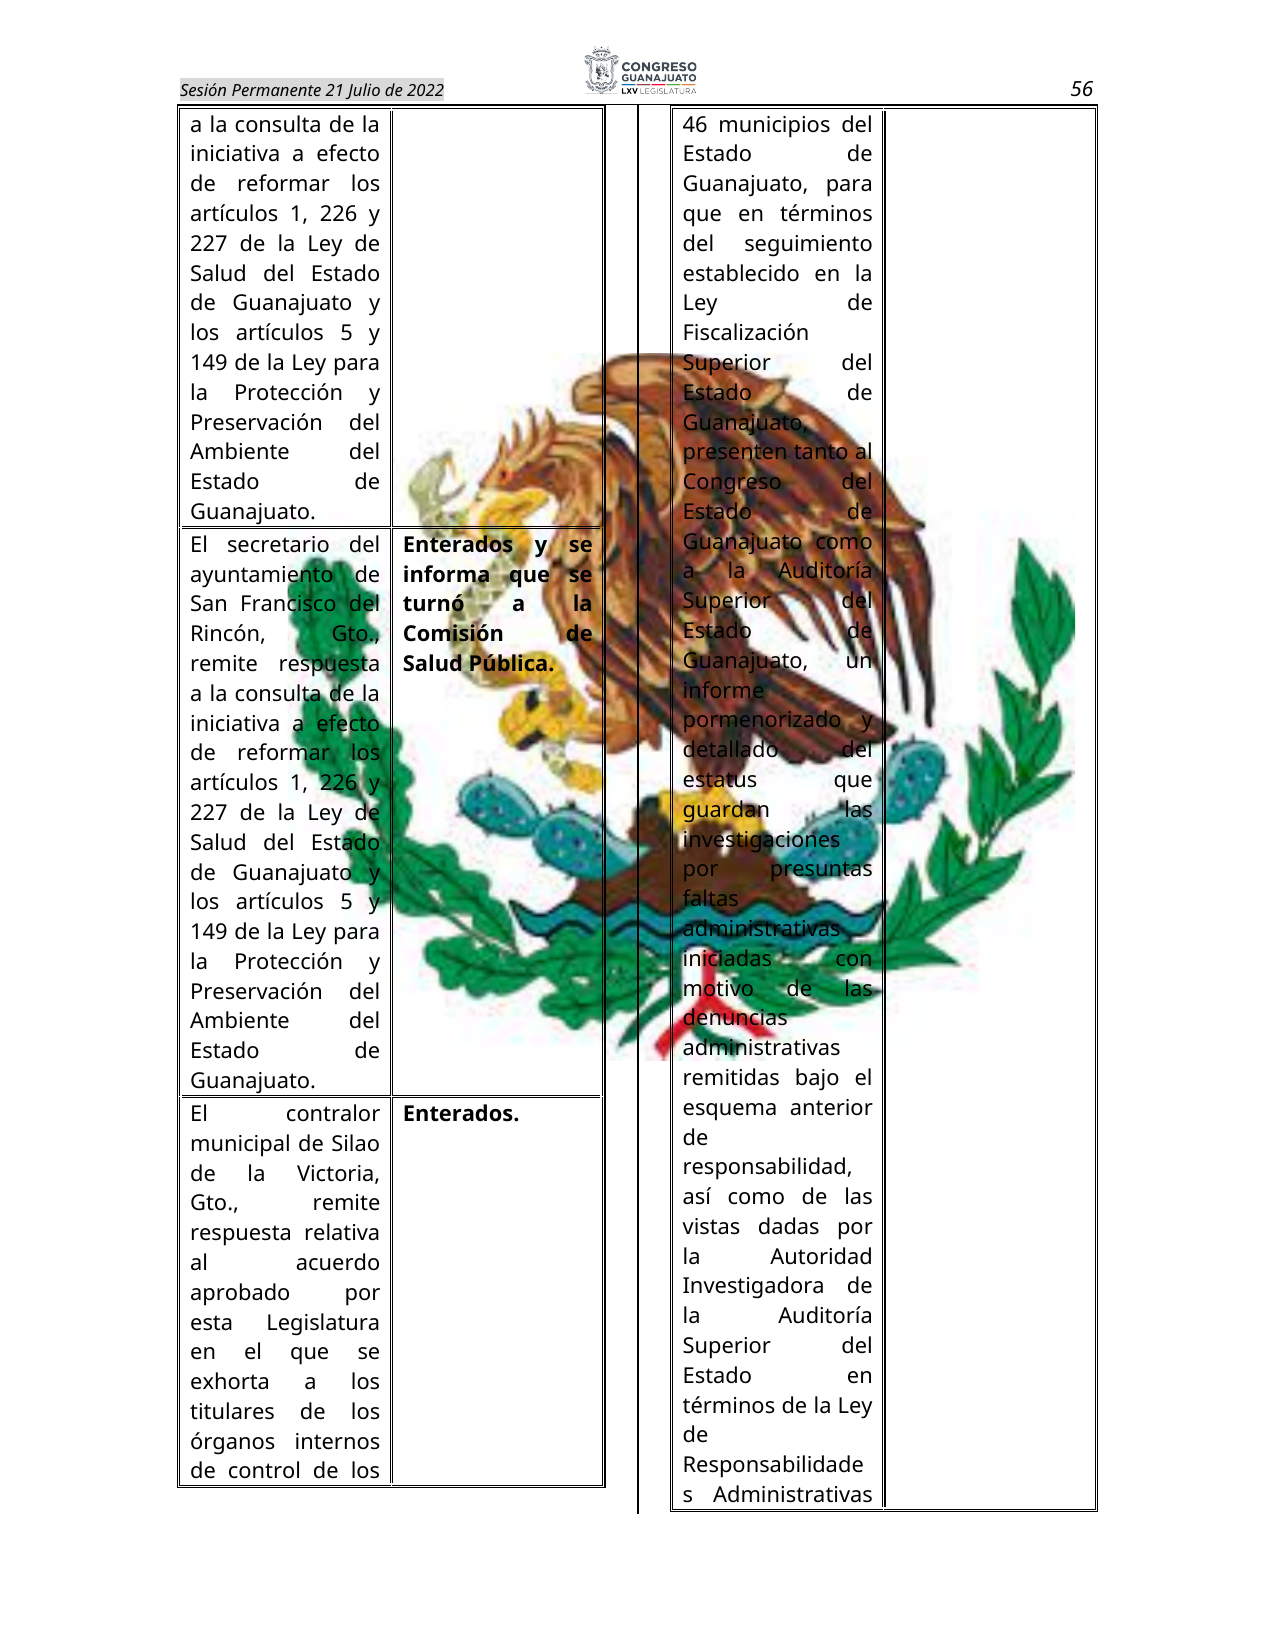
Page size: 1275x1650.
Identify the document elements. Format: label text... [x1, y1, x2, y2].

picture [584, 46, 697, 94]
table_cell Enterados y se informa que se turnó a la Comisión de Salud Pública. [391, 109, 602, 526]
picture [606, 353, 637, 1061]
table_cell Enterados. [884, 109, 1095, 1509]
table_cell Enterados y se informa que se turnó a la Comisión de Salud Pública. [393, 526, 602, 1095]
picture [639, 353, 670, 1061]
table_cell Enterados. [391, 1095, 602, 1485]
